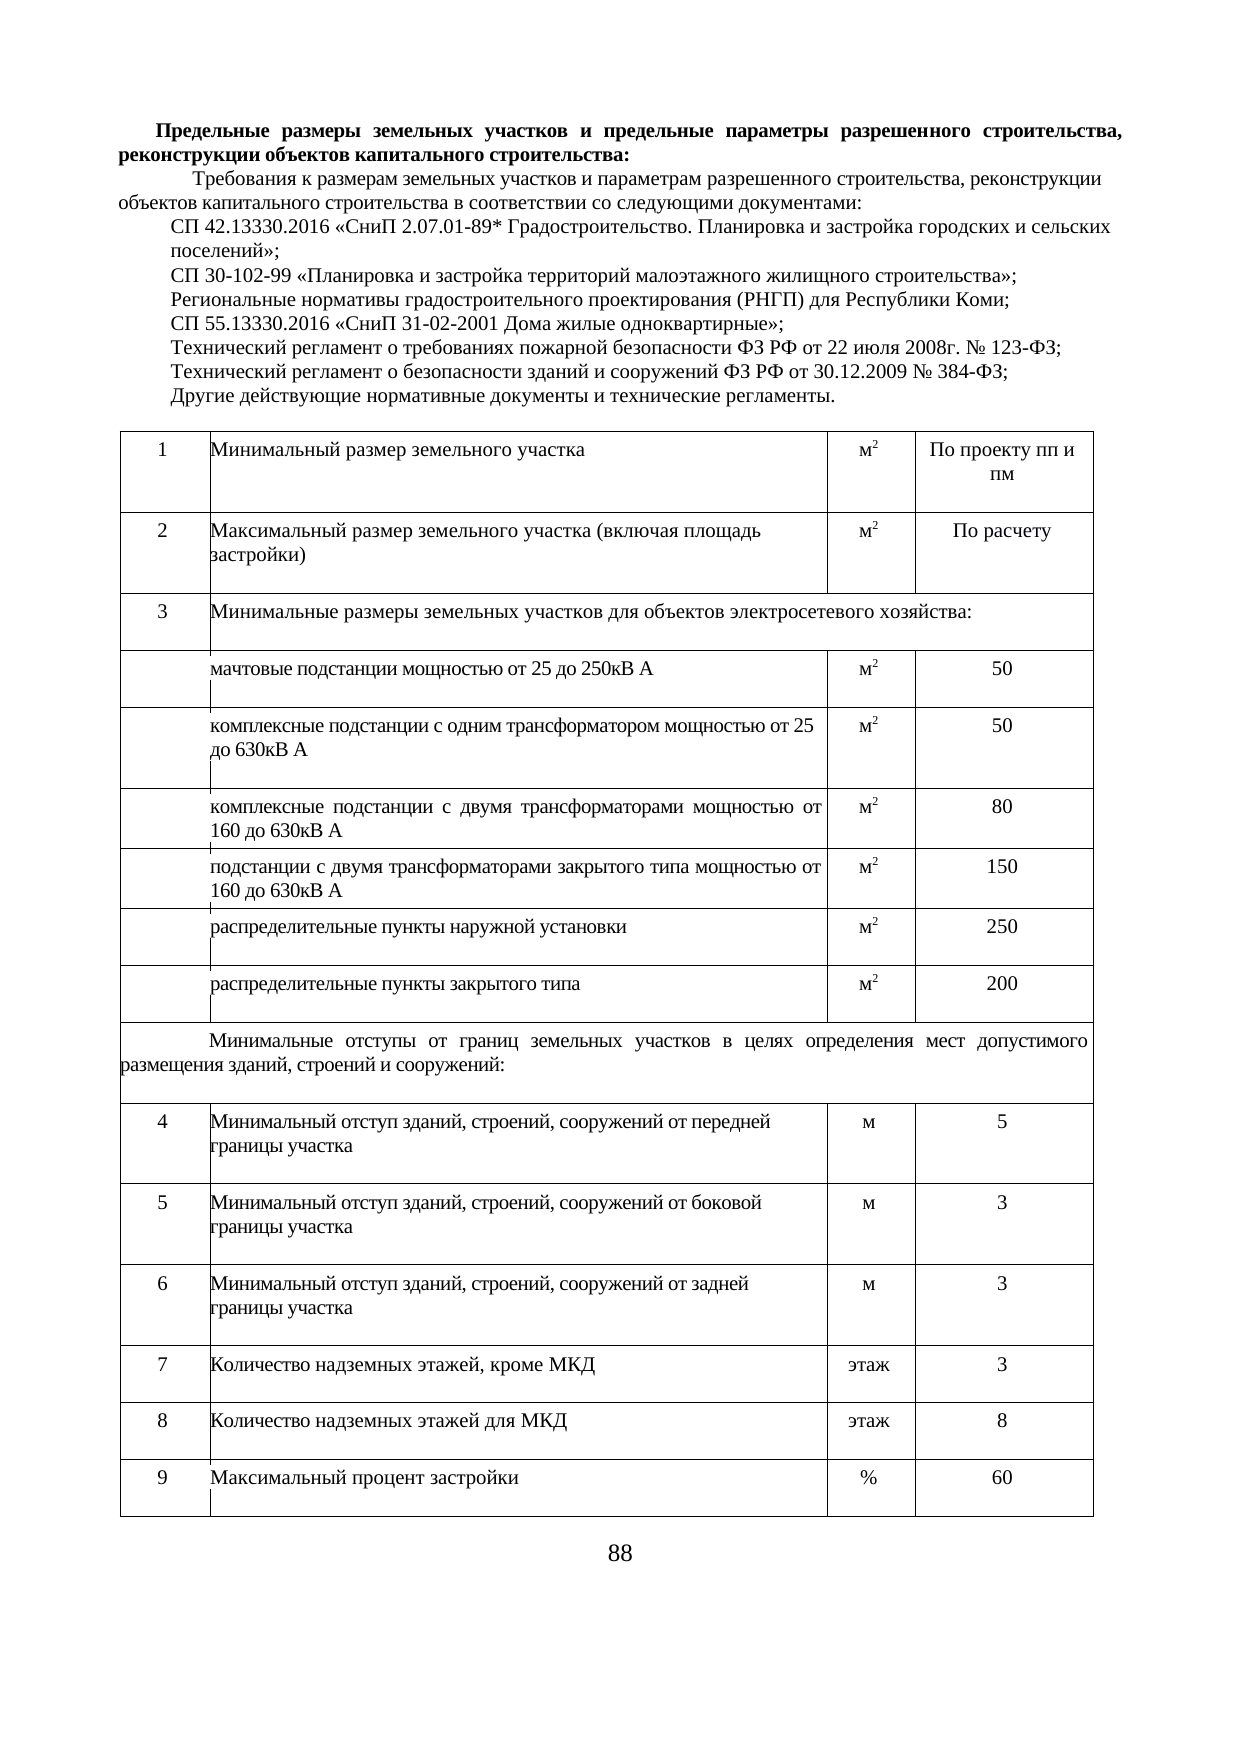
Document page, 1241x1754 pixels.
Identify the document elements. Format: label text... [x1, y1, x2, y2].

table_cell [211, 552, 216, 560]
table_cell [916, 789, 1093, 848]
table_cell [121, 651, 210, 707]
text Предельные размеры земельных участков и предельные параметры разрешенного строительства, реконструкции объектов капитального строительства: [118, 118, 1122, 166]
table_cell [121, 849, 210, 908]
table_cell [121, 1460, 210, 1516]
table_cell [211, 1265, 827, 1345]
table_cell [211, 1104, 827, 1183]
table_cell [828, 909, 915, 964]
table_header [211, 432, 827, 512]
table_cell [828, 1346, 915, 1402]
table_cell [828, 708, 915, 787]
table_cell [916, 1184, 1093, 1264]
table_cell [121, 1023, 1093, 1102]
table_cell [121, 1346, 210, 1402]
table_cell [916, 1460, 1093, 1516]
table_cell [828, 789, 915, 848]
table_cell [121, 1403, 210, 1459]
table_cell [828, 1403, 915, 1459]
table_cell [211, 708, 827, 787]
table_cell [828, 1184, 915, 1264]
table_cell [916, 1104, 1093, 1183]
list Технический регламент о требованиях пожарной безопасности ФЗ РФ от 22 июля 2008г. № 123-ФЗ; [170, 335, 1122, 359]
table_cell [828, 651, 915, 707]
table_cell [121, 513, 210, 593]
list Технический регламент о безопасности зданий и сооружений ФЗ РФ от 30.12.2009 № 384-ФЗ; [170, 359, 1122, 383]
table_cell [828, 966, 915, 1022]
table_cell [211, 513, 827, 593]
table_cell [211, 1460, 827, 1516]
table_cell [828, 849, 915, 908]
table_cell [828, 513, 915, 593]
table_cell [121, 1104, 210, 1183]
list СП 42.13330.2016 «СниП 2.07.01-89* Градостроительство. Планировка и застройка городских и сельских поселений»; [170, 214, 1122, 262]
text Требования к размерам земельных участков и параметрам разрешенного строительства, реконструкции объектов капитального строительства в соответствии со следующими документами: [118, 166, 1122, 214]
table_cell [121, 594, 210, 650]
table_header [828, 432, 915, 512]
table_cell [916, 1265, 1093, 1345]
list Региональные нормативы градостроительного проектирования (РНГП) для Республики Коми; [170, 287, 1122, 311]
list СП 55.13330.2016 «СниП 31-02-2001 Дома жилые одноквартирные»; [170, 311, 1122, 335]
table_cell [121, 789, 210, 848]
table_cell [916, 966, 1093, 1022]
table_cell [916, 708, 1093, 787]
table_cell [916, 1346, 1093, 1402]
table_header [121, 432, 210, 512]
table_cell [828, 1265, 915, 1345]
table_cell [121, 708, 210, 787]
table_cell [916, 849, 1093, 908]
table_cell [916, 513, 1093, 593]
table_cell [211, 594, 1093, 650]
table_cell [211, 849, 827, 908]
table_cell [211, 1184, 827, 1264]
list СП 30-102-99 «Планировка и застройка территорий малоэтажного жилищного строительства»; [170, 262, 1122, 287]
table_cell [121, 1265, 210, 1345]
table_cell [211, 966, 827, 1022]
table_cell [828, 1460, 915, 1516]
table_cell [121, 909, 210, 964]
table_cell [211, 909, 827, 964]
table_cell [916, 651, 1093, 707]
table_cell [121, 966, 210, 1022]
list Другие действующие нормативные документы и технические регламенты. [170, 383, 1122, 407]
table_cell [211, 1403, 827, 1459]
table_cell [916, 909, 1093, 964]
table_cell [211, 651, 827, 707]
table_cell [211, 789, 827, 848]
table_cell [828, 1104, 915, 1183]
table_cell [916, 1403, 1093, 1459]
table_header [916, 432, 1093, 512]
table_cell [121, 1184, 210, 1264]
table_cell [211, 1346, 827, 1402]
